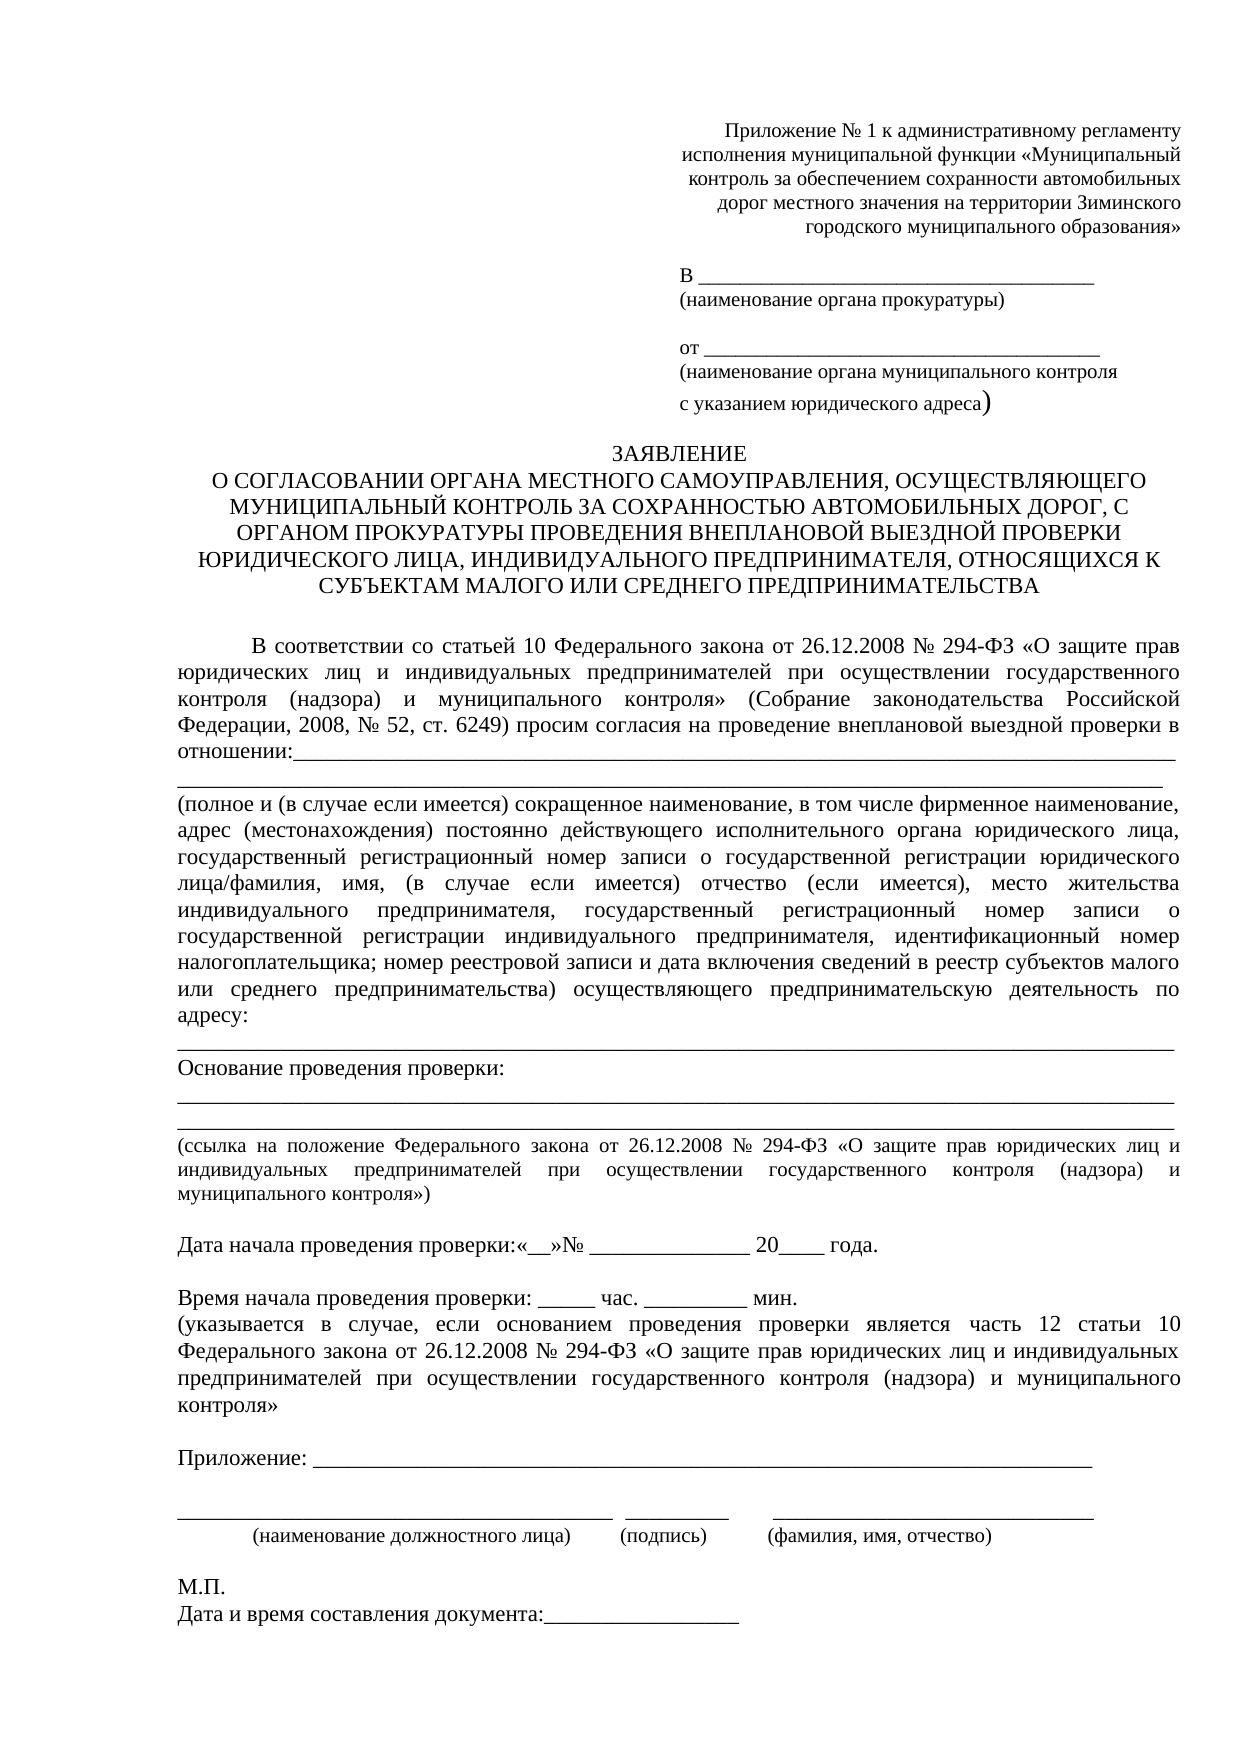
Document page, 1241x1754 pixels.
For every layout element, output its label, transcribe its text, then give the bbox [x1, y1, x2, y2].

text Дата и время составления документа:_________________ [177, 1600, 1181, 1626]
text Приложение: ____________________________________________________________________ [177, 1444, 1181, 1470]
text ______________________________________ _________ ____________________________ [177, 1497, 1181, 1523]
text _______________________________________________________________________________________ [177, 1027, 1181, 1054]
text В ______________________________________ [679, 262, 1181, 287]
text Основание проведения проверки: [177, 1054, 1181, 1080]
text (наименование органа прокуратуры) [679, 287, 1181, 311]
text (ссылка на положение Федерального закона от 26.12.2008 № 294-ФЗ «О защите прав юридических лиц и индивидуальных предпринимателей при осуществлении государственного контроля (надзора) и муниципального контроля») [177, 1133, 1181, 1205]
text (наименование органа муниципального контроля [679, 359, 1181, 383]
text ______________________________________________________________________________________________________________________________________________________________________________ [177, 1080, 1181, 1133]
text Приложение № 1 к административному регламенту исполнения муниципальной функции «Муниципальный контроль за обеспечением сохранности автомобильных дорог местного значения на территории Зиминского городского муниципального образования» [650, 118, 1181, 238]
text Дата начала проведения проверки:«__»№ ______________ 20____ года. [177, 1231, 1181, 1258]
text М.П. [177, 1573, 1181, 1600]
text от ______________________________________ [679, 335, 1181, 359]
text (наименование должностного лица) (подпись) (фамилия, имя, отчество) [177, 1523, 1181, 1547]
text О СОГЛАСОВАНИИ ОРГАНА МЕСТНОГО САМОУПРАВЛЕНИЯ, ОСУЩЕСТВЛЯЮЩЕГО МУНИЦИПАЛЬНЫЙ КОНТРОЛЬ ЗА СОХРАННОСТЬЮ АВТОМОБИЛЬНЫХ ДОРОГ, С ОРГАНОМ ПРОКУРАТУРЫ ПРОВЕДЕНИЯ ВНЕПЛАНОВОЙ ВЫЕЗДНОЙ ПРОВЕРКИ ЮРИДИЧЕСКОГО ЛИЦА, ИНДИВИДУАЛЬНОГО ПРЕДПРИНИМАТЕЛЯ, ОТНОСЯЩИХСЯ К СУБЪЕКТАМ МАЛОГО ИЛИ СРЕДНЕГО ПРЕДПРИНИМАТЕЛЬСТВА [177, 467, 1181, 598]
text с указанием юридического адреса) [679, 383, 1181, 416]
text ЗАЯВЛЕНИЕ [177, 440, 1181, 467]
text Время начала проведения проверки: _____ час. _________ мин. [177, 1284, 1181, 1310]
text (указывается в случае, если основанием проведения проверки является часть 12 статьи 10 Федерального закона от 26.12.2008 № 294-ФЗ «О защите прав юридических лиц и индивидуальных предпринимателей при осуществлении государственного контроля (надзора) и муниципального контроля» [177, 1310, 1181, 1417]
text (полное и (в случае если имеется) сокращенное наименование, в том числе фирменное наименование, адрес (местонахождения) постоянно действующего исполнительного органа юридического лица, государственный регистрационный номер записи о государственной регистрации юридического лица/фамилия, имя, (в случае если имеется) отчество (если имеется), место жительства индивидуального предпринимателя, государственный регистрационный номер записи о государственной регистрации индивидуального предпринимателя, идентификационный номер налогоплательщика; номер реестровой записи и дата включения сведений в реестр субъектов малого или среднего предпринимательства) осуществляющего предпринимательскую деятельность по адресу: [177, 790, 1181, 1027]
text В соответствии со статьей 10 Федерального закона от 26.12.2008 № 294-ФЗ «О защите прав юридических лиц и индивидуальных предпринимателей при осуществлении государственного контроля (надзора) и муниципального контроля» (Собрание законодательства Российской Федерации, 2008, № 52, ст. 6249) просим согласия на проведение внеплановой выездной проверки в отношении:___________________________________________________________________________________________________________________________________________________________________ [177, 632, 1181, 790]
